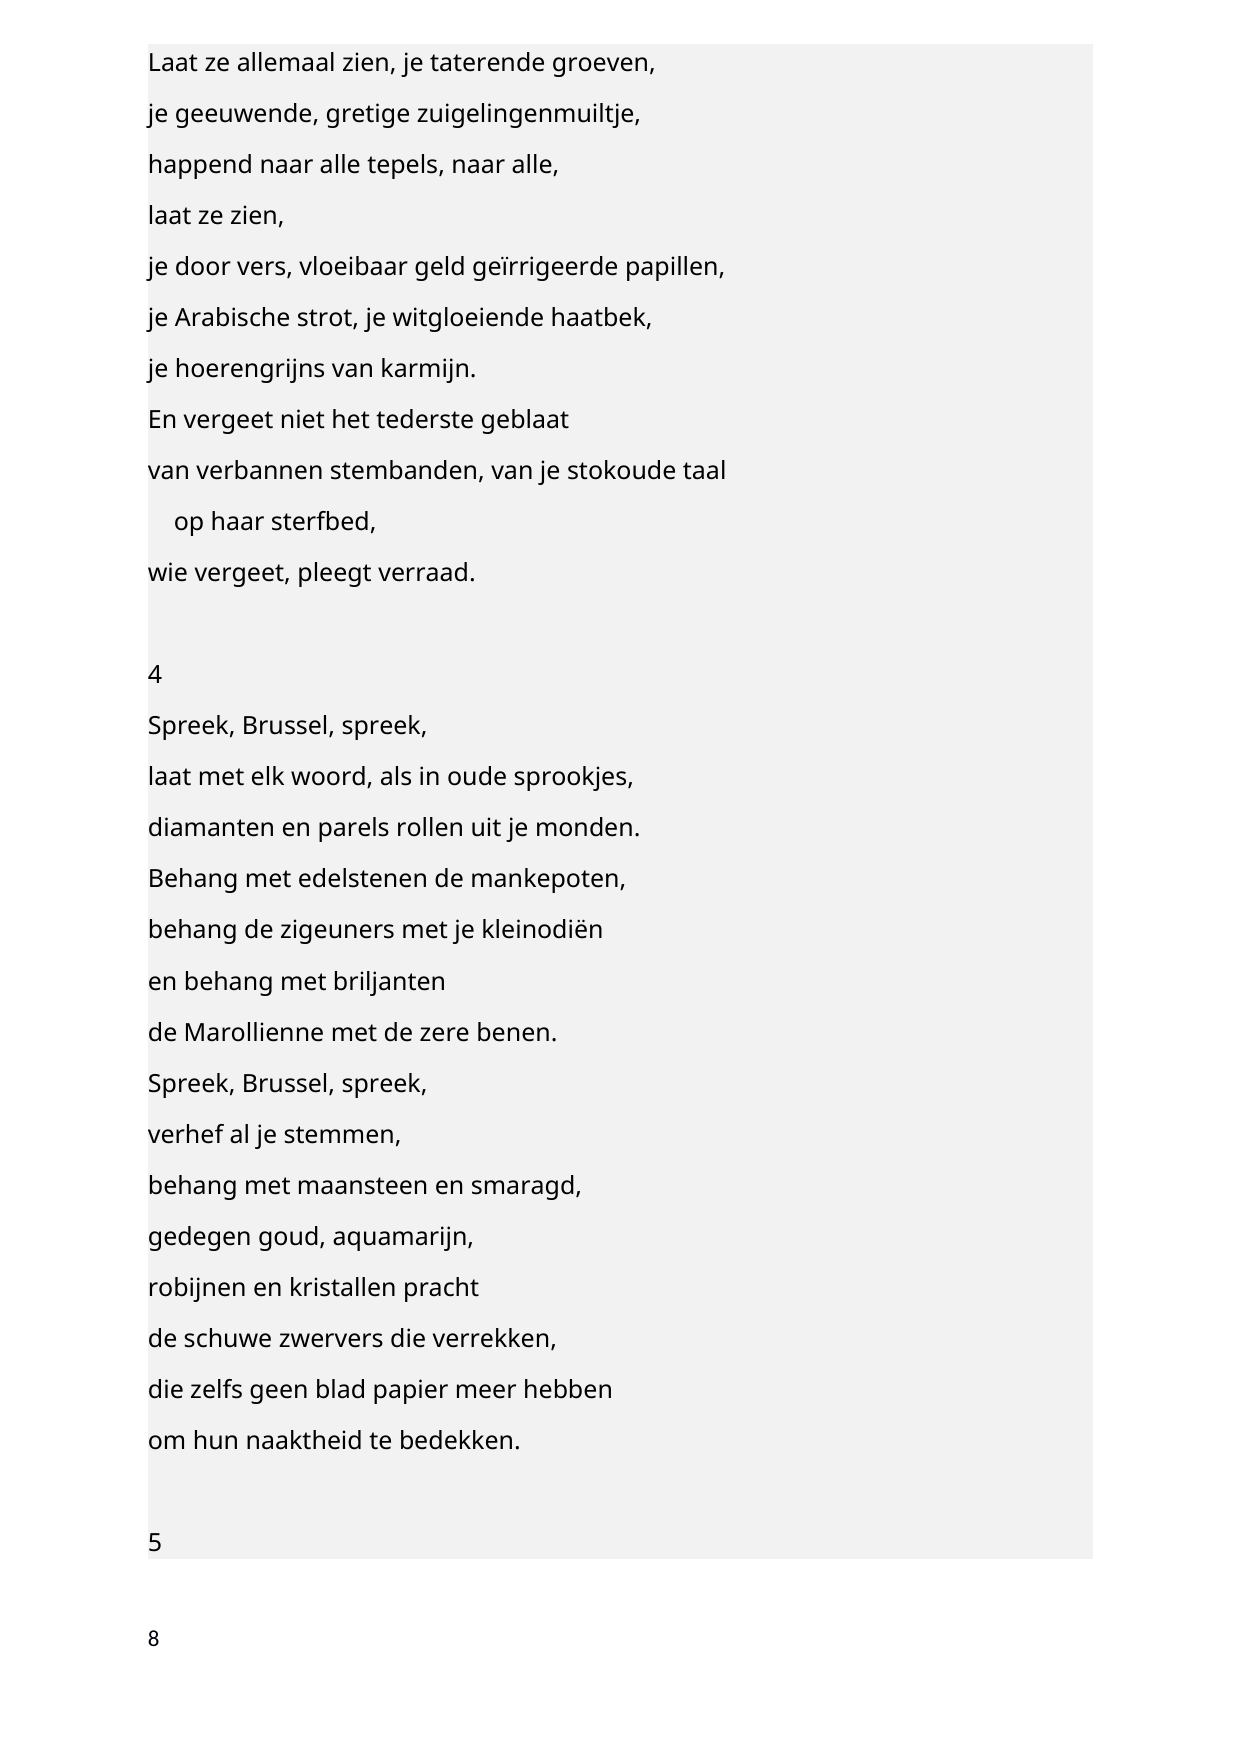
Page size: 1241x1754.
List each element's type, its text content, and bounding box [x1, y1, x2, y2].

text Spreek, Brussel, spreek, laat met elk woord, als in oude sprookjes, diamanten en parels rollen uit je monden. Behang met edelstenen de mankepoten, behang de zigeuners met je kleinodiën en behang met briljanten de Marollienne met de zere benen. Spreek, Brussel, spreek, verhef al je stemmen, behang met maansteen en smaragd, gedegen goud, aquamarijn, robijnen en kristallen pracht de schuwe zwervers die verrekken, die zelfs geen blad papier meer hebben om hun naaktheid te bedekken. [148, 708, 1093, 1457]
text 4 [148, 657, 1093, 691]
text 5 [148, 1524, 1093, 1559]
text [148, 44, 1093, 589]
